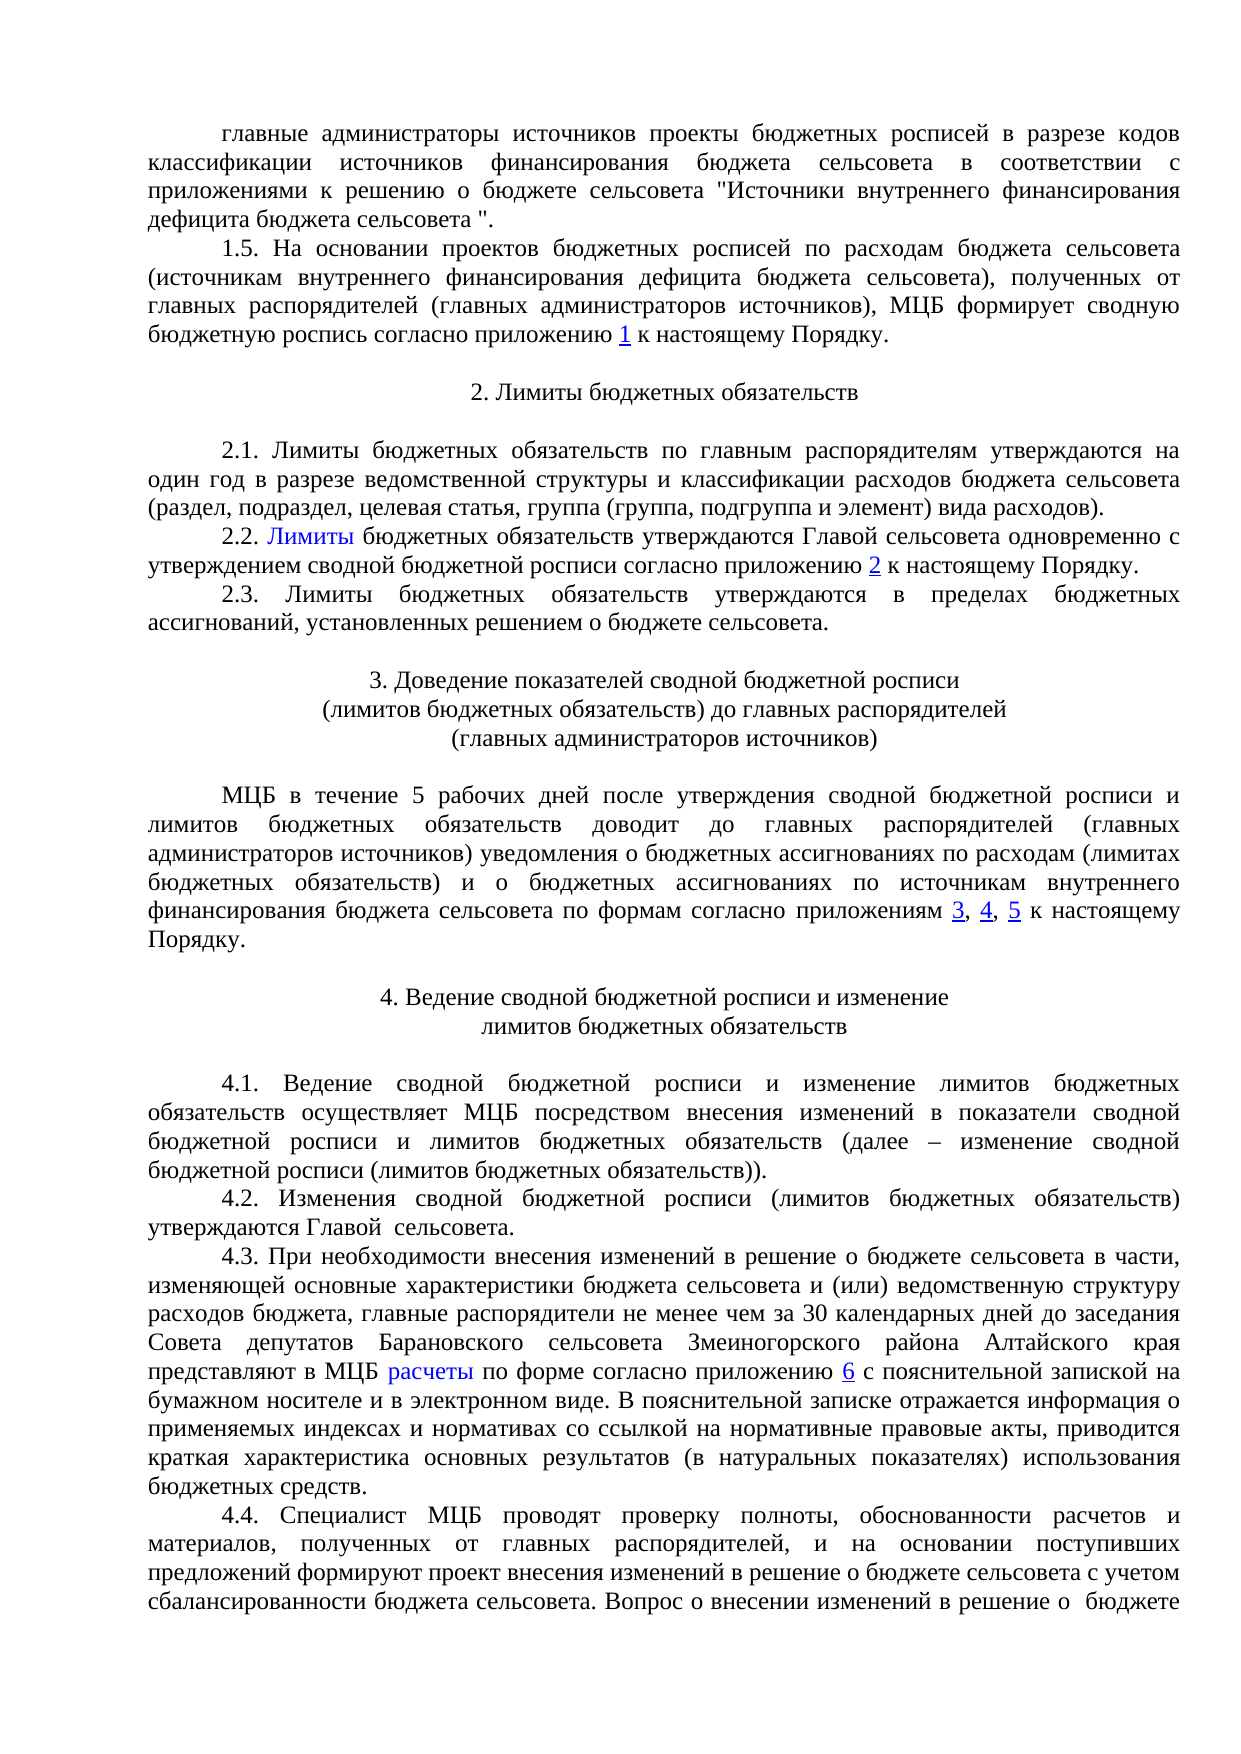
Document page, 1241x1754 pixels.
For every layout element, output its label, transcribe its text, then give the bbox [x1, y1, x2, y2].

text 2.2. Лимиты бюджетных обязательств утверждаются Главой сельсовета одновременно с утверждением сводной бюджетной росписи согласно приложению 2 к настоящему Порядку. [148, 521, 1181, 579]
text главные администраторы источников проекты бюджетных росписей в разрезе кодов классификации источников финансирования бюджета сельсовета в соответствии с приложениями к решению о бюджете сельсовета "Источники внутреннего финансирования дефицита бюджета сельсовета ". [148, 118, 1181, 233]
text 3. Доведение показателей сводной бюджетной росписи [148, 665, 1181, 694]
text 2.3. Лимиты бюджетных обязательств утверждаются в пределах бюджетных ассигнований, установленных решением о бюджете сельсовета. [148, 579, 1181, 636]
text (лимитов бюджетных обязательств) до главных распорядителей [148, 694, 1181, 723]
text 4. Ведение сводной бюджетной росписи и изменение [148, 982, 1181, 1011]
text лимитов бюджетных обязательств [148, 1011, 1181, 1040]
text 4.1. Ведение сводной бюджетной росписи и изменение лимитов бюджетных обязательств осуществляет МЦБ посредством внесения изменений в показатели сводной бюджетной росписи и лимитов бюджетных обязательств (далее – изменение сводной бюджетной росписи (лимитов бюджетных обязательств)). [148, 1068, 1181, 1183]
text 4.3. При необходимости внесения изменений в решение о бюджете сельсовета в части, изменяющей основные характеристики бюджета сельсовета и (или) ведомственную структуру расходов бюджета, главные распорядители не менее чем за 30 календарных дней до заседания Совета депутатов Барановского сельсовета Змеиногорского района Алтайского края представляют в МЦБ расчеты по форме согласно приложению 6 с пояснительной запиской на бумажном носителе и в электронном виде. В пояснительной записке отражается информация о применяемых индексах и нормативах со ссылкой на нормативные правовые акты, приводится краткая характеристика основных результатов (в натуральных показателях) использования бюджетных средств. [148, 1241, 1181, 1500]
text (главных администраторов источников) [148, 723, 1181, 752]
text 2. Лимиты бюджетных обязательств [148, 377, 1181, 406]
text 4.2. Изменения сводной бюджетной росписи (лимитов бюджетных обязательств) утверждаются Главой сельсовета. [148, 1183, 1181, 1241]
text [148, 1500, 1181, 1615]
text 1.5. На основании проектов бюджетных росписей по расходам бюджета сельсовета (источникам внутреннего финансирования дефицита бюджета сельсовета), полученных от главных распорядителей (главных администраторов источников), МЦБ формирует сводную бюджетную роспись согласно приложению 1 к настоящему Порядку. [148, 233, 1181, 348]
text МЦБ в течение 5 рабочих дней после утверждения сводной бюджетной росписи и лимитов бюджетных обязательств доводит до главных распорядителей (главных администраторов источников) уведомления о бюджетных ассигнованиях по расходам (лимитах бюджетных обязательств) и о бюджетных ассигнованиях по источникам внутреннего финансирования бюджета сельсовета по формам согласно приложениям 3, 4, 5 к настоящему Порядку. [148, 780, 1181, 953]
text 2.1. Лимиты бюджетных обязательств по главным распорядителям утверждаются на один год в разрезе ведомственной структуры и классификации расходов бюджета сельсовета (раздел, подраздел, целевая статья, группа (группа, подгруппа и элемент) вида расходов). [148, 435, 1181, 521]
